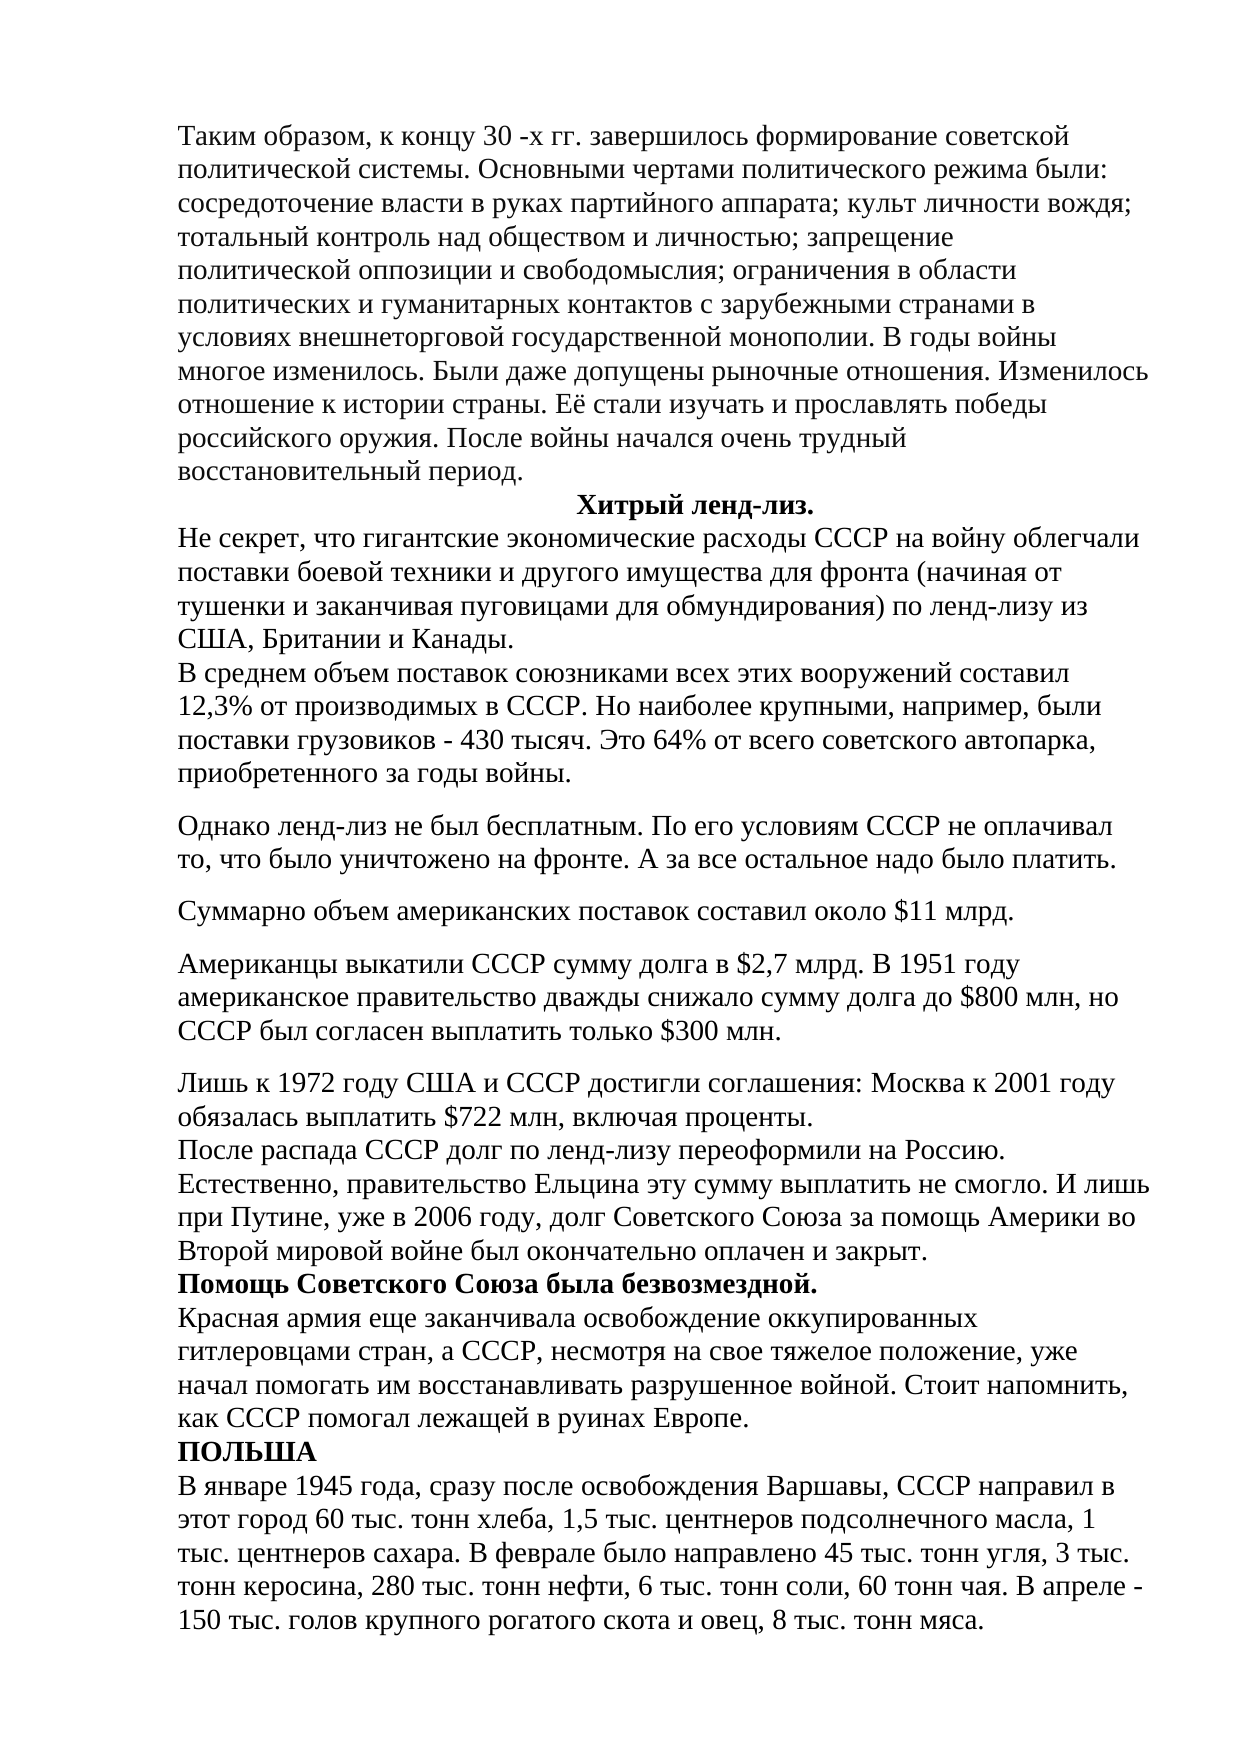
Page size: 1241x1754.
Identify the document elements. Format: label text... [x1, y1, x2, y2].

text Однако ленд-лиз не был бесплатным. По его условиям СССР не оплачивал то, что было уничтожено на фронте. А за все остальное надо было платить. [177, 808, 1152, 875]
text В среднем объем поставок союзниками всех этих вооружений составил 12,3% от производимых в СССР. Но наиболее крупными, например, были поставки грузовиков - 430 тысяч. Это 64% от всего советского автопарка, приобретенного за годы войны. [177, 655, 1152, 789]
text ПОЛЬША [177, 1434, 1152, 1468]
text Красная армия еще заканчивала освобождение оккупированных гитлеровцами стран, а СССР, несмотря на свое тяжелое положение, уже начал помогать им восстанавливать разрушенное войной. Стоит напомнить, как СССР помогал лежащей в руинах Европе. [177, 1300, 1152, 1434]
text Таким образом, к концу 30 -х гг. завершилось формирование советской политической системы. Основными чертами политического режима были: сосредоточение власти в руках партийного аппарата; культ личности вождя; тотальный контроль над обществом и личностью; запрещение политической оппозиции и свободомыслия; ограничения в области политических и гуманитарных контактов с зарубежными странами в условиях внешнеторговой государственной монополии. В годы войны многое изменилось. Были даже допущены рыночные отношения. Изменилось отношение к истории страны. Её стали изучать и прославлять победы российского оружия. После войны начался очень трудный восстановительный период. [177, 118, 1152, 487]
text После распада СССР долг по ленд-лизу переоформили на Россию. Естественно, правительство Ельцина эту сумму выплатить не смогло. И лишь при Путине, уже в 2006 году, долг Советского Союза за помощь Америки во Второй мировой войне был окончательно оплачен и закрыт. Помощь Советского Союза была безвозмездной. [177, 1132, 1152, 1300]
text Суммарно объем американских поставок составил около $11 млрд. [177, 893, 1152, 927]
text Лишь к 1972 году США и СССР достигли соглашения: Москва к 2001 году обязалась выплатить $722 млн, включая проценты. [177, 1065, 1152, 1132]
text Не секрет, что гигантские экономические расходы СССР на войну облегчали поставки боевой техники и другого имущества для фронта (начиная от тушенки и заканчивая пуговицами для обмундирования) по ленд-лизу из США, Британии и Канады. [177, 521, 1152, 655]
text Американцы выкатили СССР сумму долга в $2,7 млрд. В 1951 году американское правительство дважды снижало сумму долга до $800 млн, но СССР был согласен выплатить только $300 млн. [177, 946, 1152, 1046]
text В январе 1945 года, сразу после освобождения Варшавы, СССР направил в этот город 60 тыс. тонн хлеба, 1,5 тыс. центнеров подсолнечного масла, 1 тыс. центнеров сахара. В феврале было направлено 45 тыс. тонн угля, 3 тыс. тонн керосина, 280 тыс. тонн нефти, 6 тыс. тонн соли, 60 тонн чая. В апреле - 150 тыс. голов крупного рогатого скота и овец, 8 тыс. тонн мяса. [177, 1468, 1152, 1635]
text Хитрый ленд-лиз. [177, 487, 1152, 521]
